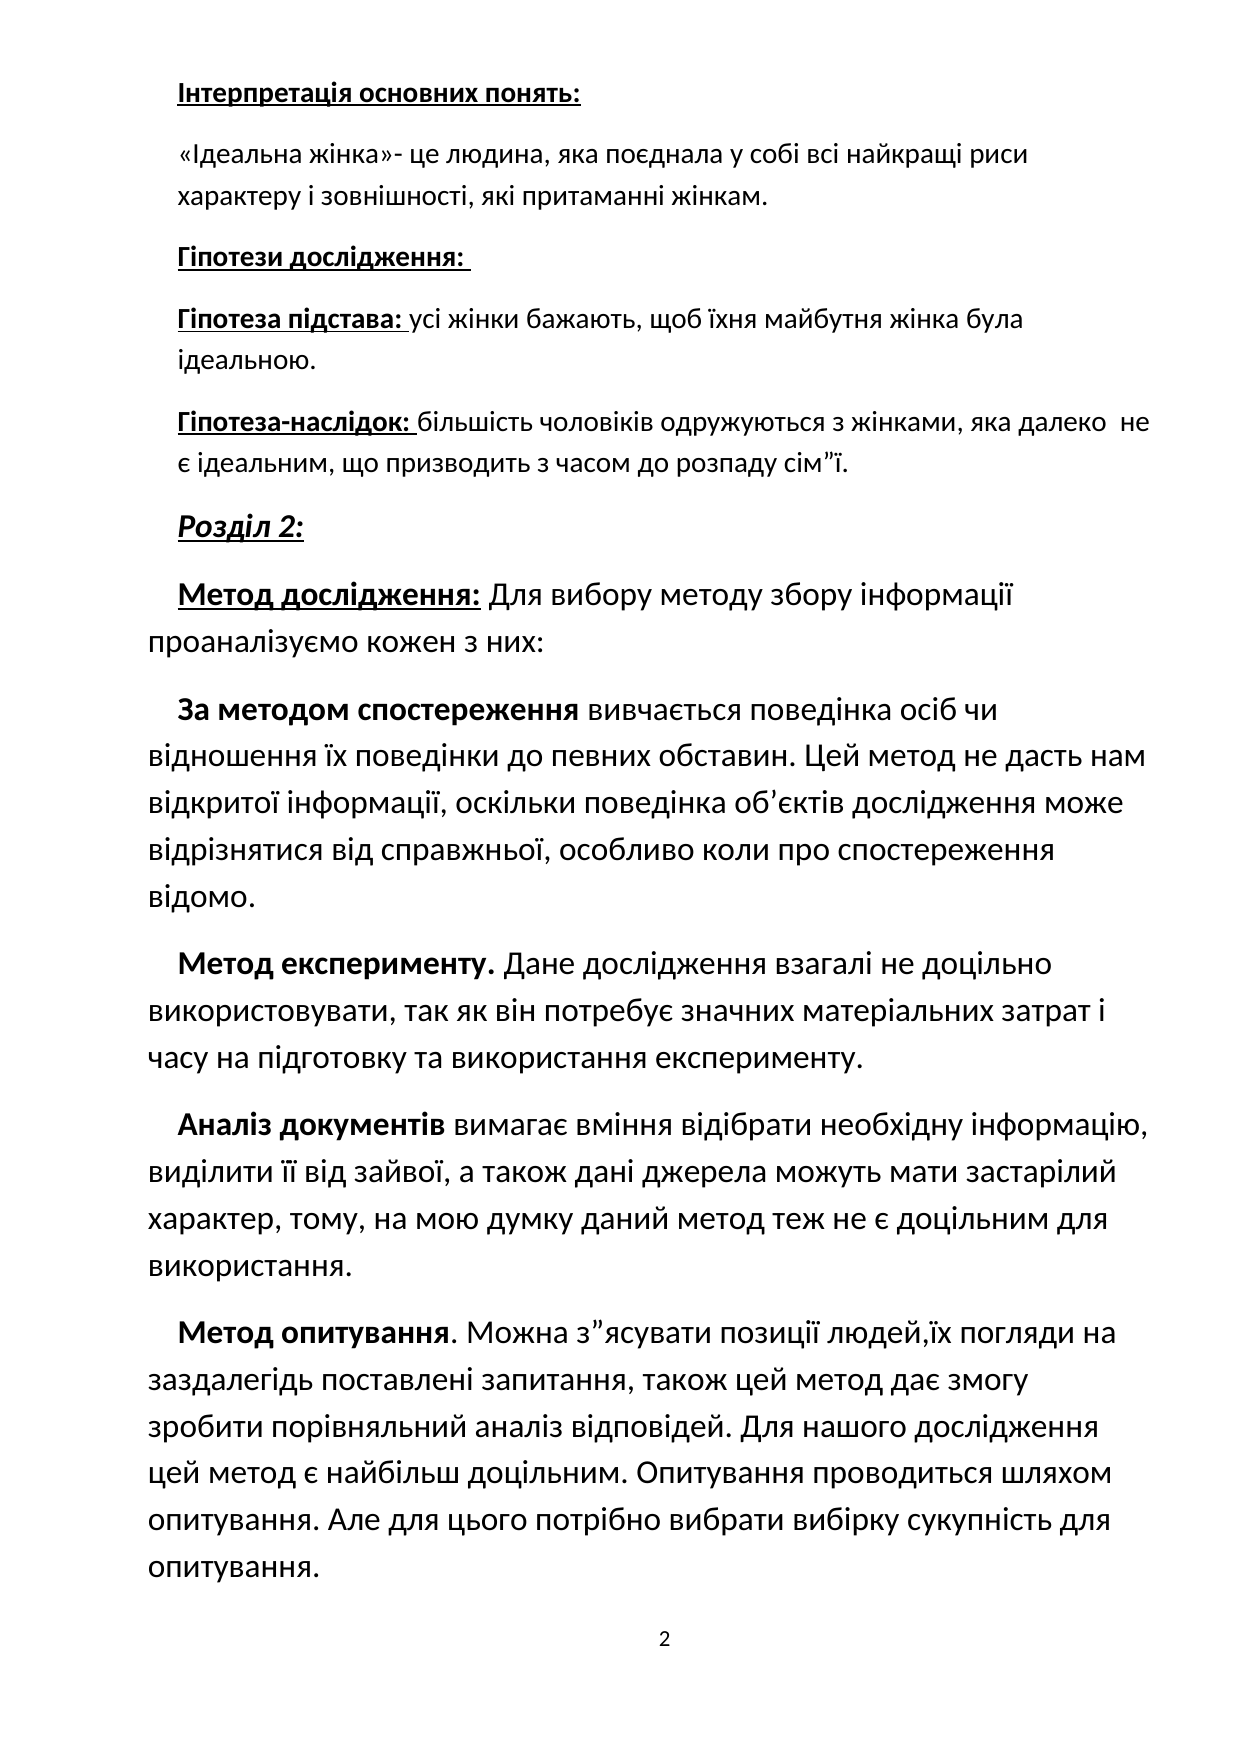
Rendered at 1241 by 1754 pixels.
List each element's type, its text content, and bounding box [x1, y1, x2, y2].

text Інтерпретація основних понять: [177, 74, 1152, 109]
text Метод експерименту. Дане дослідження взагалі не доцільно використовувати, так як він потребує значних матеріальних затрат і часу на підготовку та використання експерименту. [148, 942, 1152, 1076]
text Метод опитування. Можна з”ясувати позиції людей,їх погляди на заздалегідь поставлені запитання, також цей метод дає змогу зробити порівняльний аналіз відповідей. Для нашого дослідження цей метод є найбільш доцільним. Опитування проводиться шляхом опитування. Але для цього потрібно вибрати вибірку сукупність для опитування. [148, 1311, 1152, 1586]
text Метод дослідження: Для вибору методу збору інформації проаналізуємо кожен з них: [148, 573, 1152, 661]
text Гіпотези дослідження: [177, 238, 1152, 274]
text Розділ 2: [148, 506, 1152, 546]
text Аналіз документів вимагає вміння відібрати необхідну інформацію, виділити її від зайвої, а також дані джерела можуть мати застарілий характер, тому, на мою думку даний метод теж не є доцільним для використання. [148, 1103, 1152, 1284]
text «Ідеальна жінка»- це людина, яка поєднала у собі всі найкращі риси характеру і зовнішності, які притаманні жінкам. [177, 136, 1152, 212]
text За методом спостереження вивчається поведінка осіб чи відношення їх поведінки до певних обставин. Цей метод не дасть нам відкритої інформації, оскільки поведінка об’єктів дослідження може відрізнятися від справжньої, особливо коли про спостереження відомо. [148, 687, 1152, 915]
text Гіпотеза підстава: усі жінки бажають, щоб їхня майбутня жінка була ідеальною. [177, 300, 1152, 377]
text Гіпотеза-наслідок: більшість чоловіків одружуються з жінками, яка далеко не є ідеальним, що призводить з часом до розпаду сім”ї. [177, 403, 1152, 479]
